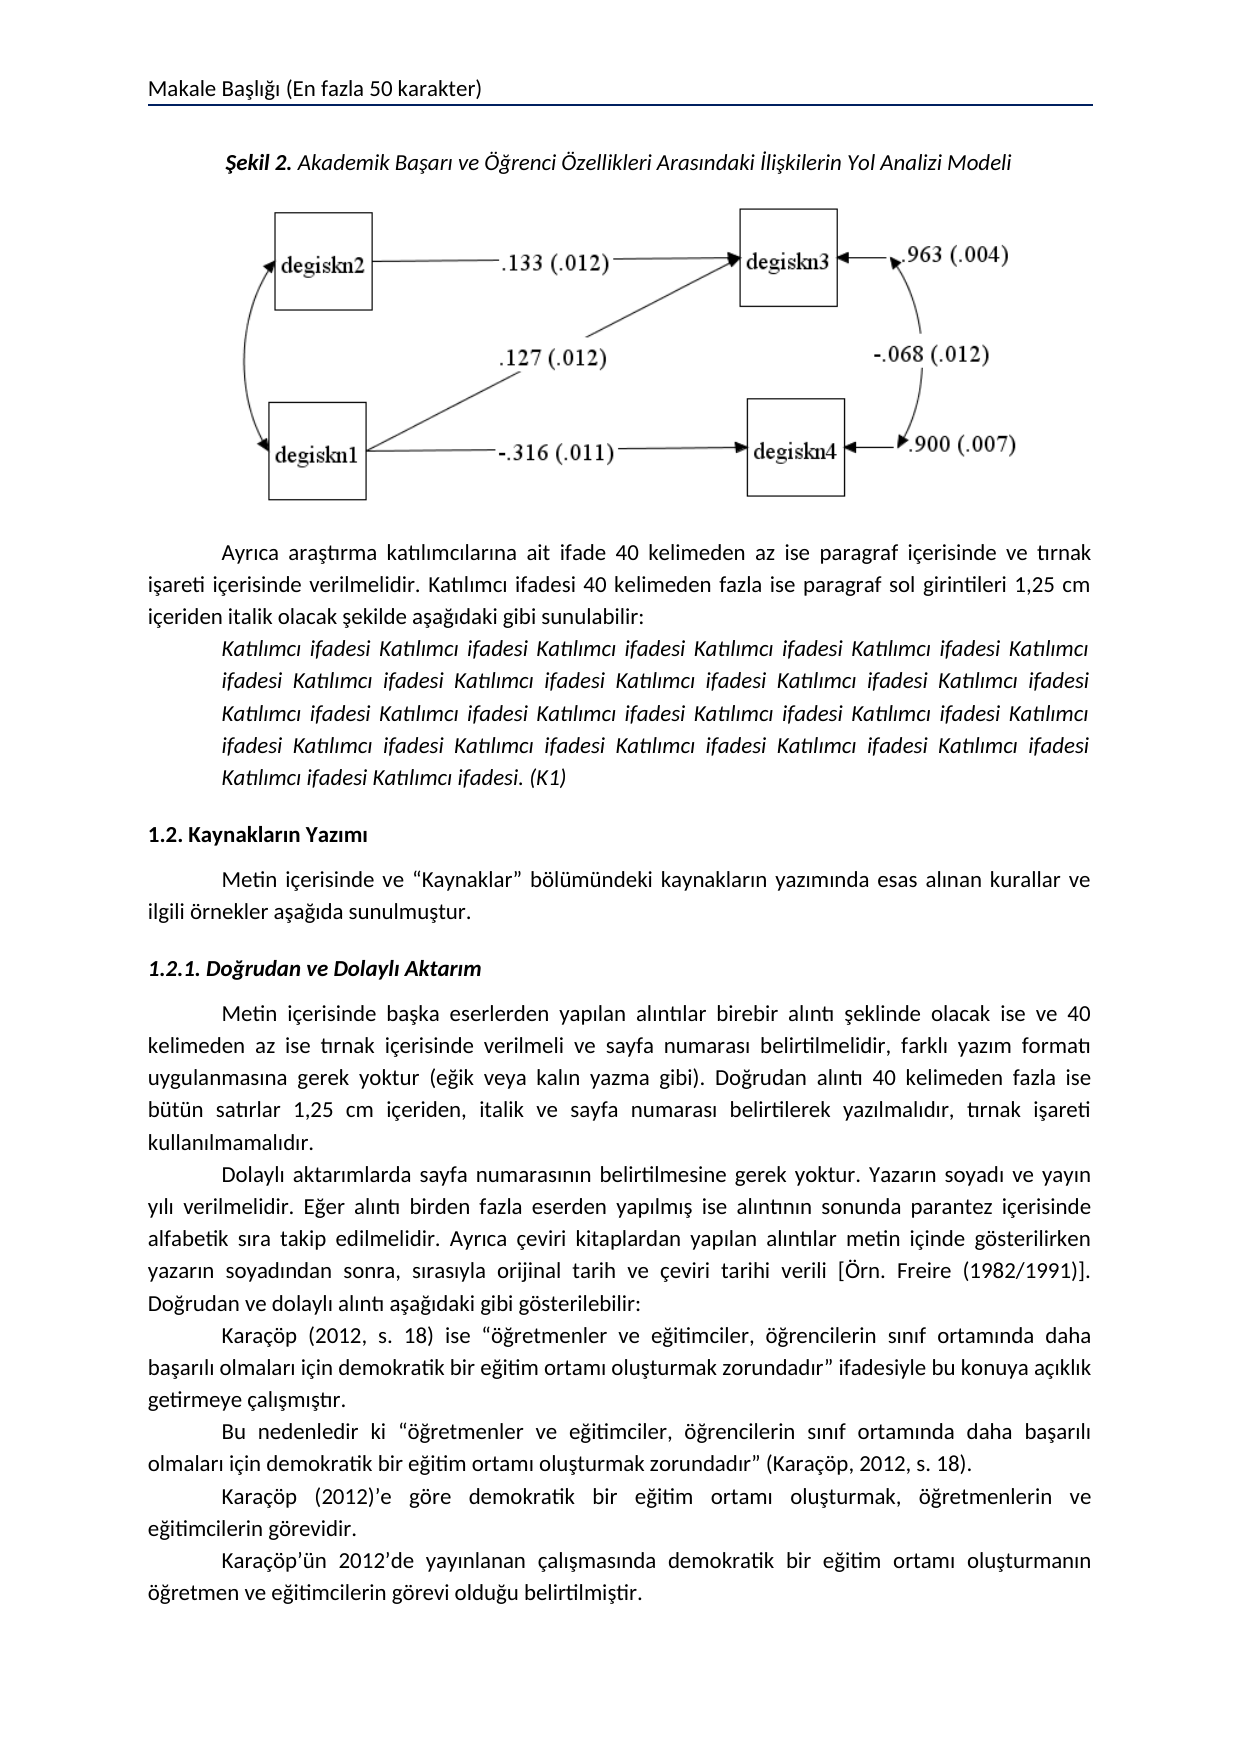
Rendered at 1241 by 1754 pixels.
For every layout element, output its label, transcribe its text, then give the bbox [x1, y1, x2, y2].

text Katılımcı ifadesi Katılımcı ifadesi Katılımcı ifadesi Katılımcı ifadesi Katılımcı ifadesi Katılımcı ifadesi Katılımcı ifadesi Katılımcı ifadesi Katılımcı ifadesi Katılımcı ifadesi Katılımcı ifadesi Katılımcı ifadesi Katılımcı ifadesi Katılımcı ifadesi Katılımcı ifadesi Katılımcı ifadesi Katılımcı ifadesi Katılımcı ifadesi Katılımcı ifadesi Katılımcı ifadesi Katılımcı ifadesi Katılımcı ifadesi Katılımcı ifadesi Katılımcı ifadesi. (K1) [221, 634, 1093, 791]
text 1.2.1. Doğrudan ve Dolaylı Aktarım [148, 954, 1093, 982]
text Metin içerisinde başka eserlerden yapılan alıntılar birebir alıntı şeklinde olacak ise ve 40 kelimeden az ise tırnak içerisinde verilmeli ve sayfa numarası belirtilmelidir, farklı yazım formatı uygulanmasına gerek yoktur (eğik veya kalın yazma gibi). Doğrudan alıntı 40 kelimeden fazla ise bütün satırlar 1,25 cm içeriden, italik ve sayfa numarası belirtilerek yazılmalıdır, tırnak işareti kullanılmamalıdır. [148, 999, 1093, 1156]
text Metin içerisinde ve “Kaynaklar” bölümündeki kaynakların yazımında esas alınan kurallar ve ilgili örnekler aşağıda sunulmuştur. [148, 865, 1093, 925]
text Karaçöp’ün 2012’de yayınlanan çalışmasında demokratik bir eğitim ortamı oluşturmanın öğretmen ve eğitimcilerin görevi olduğu belirtilmiştir. [148, 1546, 1093, 1606]
text 1.2. Kaynakların Yazımı [148, 820, 1093, 848]
picture [147, 192, 1093, 519]
text Karaçöp (2012, s. 18) ise “öğretmenler ve eğitimciler, öğrencilerin sınıf ortamında daha başarılı olmaları için demokratik bir eğitim ortamı oluşturmak zorundadır” ifadesiyle bu konuya açıklık getirmeye çalışmıştır. [148, 1321, 1093, 1413]
text Karaçöp (2012)’e göre demokratik bir eğitim ortamı oluşturmak, öğretmenlerin ve eğitimcilerin görevidir. [148, 1482, 1093, 1542]
text Dolaylı aktarımlarda sayfa numarasının belirtilmesine gerek yoktur. Yazarın soyadı ve yayın yılı verilmelidir. Eğer alıntı birden fazla eserden yapılmış ise alıntının sonunda parantez içerisinde alfabetik sıra takip edilmelidir. Ayrıca çeviri kitaplardan yapılan alıntılar metin içinde gösterilirken yazarın soyadından sonra, sırasıyla orijinal tarih ve çeviri tarihi verili [Örn. Freire (1982/1991)]. Doğrudan ve dolaylı alıntı aşağıdaki gibi gösterilebilir: [148, 1160, 1093, 1317]
text Bu nedenledir ki “öğretmenler ve eğitimciler, öğrencilerin sınıf ortamında daha başarılı olmaları için demokratik bir eğitim ortamı oluşturmak zorundadır” (Karaçöp, 2012, s. 18). [148, 1417, 1093, 1478]
text Şekil 2. Akademik Başarı ve Öğrenci Özellikleri Arasındaki İlişkilerin Yol Analizi Modeli [148, 148, 1093, 176]
text Ayrıca araştırma katılımcılarına ait ifade 40 kelimeden az ise paragraf içerisinde ve tırnak işareti içerisinde verilmelidir. Katılımcı ifadesi 40 kelimeden fazla ise paragraf sol girintileri 1,25 cm içeriden italik olacak şekilde aşağıdaki gibi sunulabilir: [148, 538, 1093, 630]
